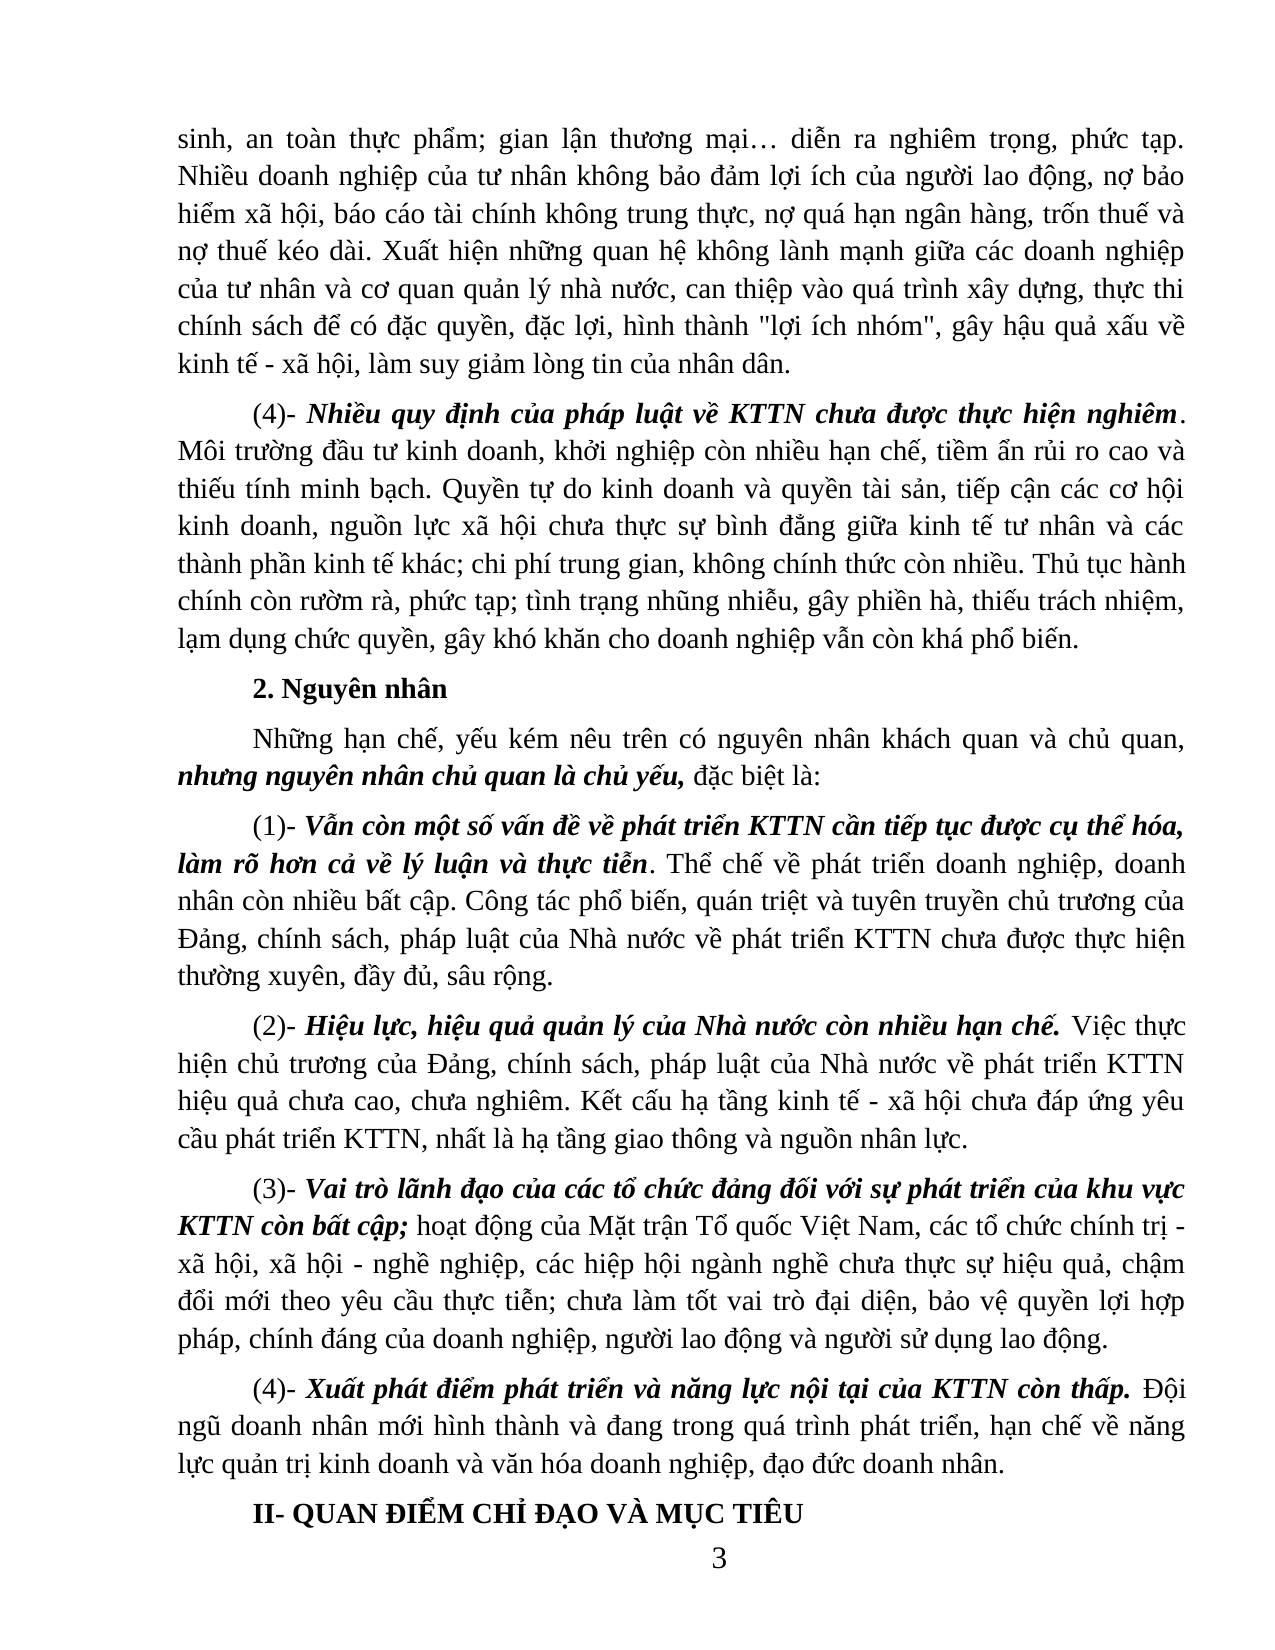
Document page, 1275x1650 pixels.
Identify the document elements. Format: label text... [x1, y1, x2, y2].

text (1)- Vẫn còn một số vấn đề về phát triển KTTN cần tiếp tục được cụ thể hóa, làm rõ hơn cả về lý luận và thực tiễn. Thể chế về phát triển doanh nghiệp, doanh nhân còn nhiều bất cập. Công tác phổ biến, quán triệt và tuyên truyền chủ trương của Đảng, chính sách, pháp luật của Nhà nước về phát triển KTTN chưa được thực hiện thường xuyên, đầy đủ, sâu rộng. [177, 806, 1186, 993]
text II- QUAN ĐIỂM CHỈ ĐẠO VÀ MỤC TIÊU [177, 1493, 1186, 1531]
text (2)- Hiệu lực, hiệu quả quản lý của Nhà nước còn nhiều hạn chế. Việc thực hiện chủ trương của Đảng, chính sách, pháp luật của Nhà nước về phát triển KTTN hiệu quả chưa cao, chưa nghiêm. Kết cấu hạ tầng kinh tế - xã hội chưa đáp ứng yêu cầu phát triển KTTN, nhất là hạ tầng giao thông và nguồn nhân lực. [177, 1006, 1186, 1156]
text Những hạn chế, yếu kém nêu trên có nguyên nhân khách quan và chủ quan, nhưng nguyên nhân chủ quan là chủ yếu, đặc biệt là: [177, 718, 1186, 793]
text 2. Nguyên nhân [177, 668, 1186, 706]
text (4)- Nhiều quy định của pháp luật về KTTN chưa được thực hiện nghiêm. Môi trường đầu tư kinh doanh, khởi nghiệp còn nhiều hạn chế, tiềm ẩn rủi ro cao và thiếu tính minh bạch. Quyền tự do kinh doanh và quyền tài sản, tiếp cận các cơ hội kinh doanh, nguồn lực xã hội chưa thực sự bình đẳng giữa kinh tế tư nhân và các thành phần kinh tế khác; chi phí trung gian, không chính thức còn nhiều. Thủ tục hành chính còn rườm rà, phức tạp; tình trạng nhũng nhiễu, gây phiền hà, thiếu trách nhiệm, lạm dụng chức quyền, gây khó khăn cho doanh nghiệp vẫn còn khá phổ biến. [177, 393, 1186, 656]
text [177, 118, 1186, 381]
text (4)- Xuất phát điểm phát triển và năng lực nội tại của KTTN còn thấp. Đội ngũ doanh nhân mới hình thành và đang trong quá trình phát triển, hạn chế về năng lực quản trị kinh doanh và văn hóa doanh nghiệp, đạo đức doanh nhân. [177, 1368, 1186, 1481]
text (3)- Vai trò lãnh đạo của các tổ chức đảng đối với sự phát triển của khu vực KTTN còn bất cập; hoạt động của Mặt trận Tổ quốc Việt Nam, các tổ chức chính trị - xã hội, xã hội - nghề nghiệp, các hiệp hội ngành nghề chưa thực sự hiệu quả, chậm đổi mới theo yêu cầu thực tiễn; chưa làm tốt vai trò đại diện, bảo vệ quyền lợi hợp pháp, chính đáng của doanh nghiệp, người lao động và người sử dụng lao động. [177, 1168, 1186, 1356]
